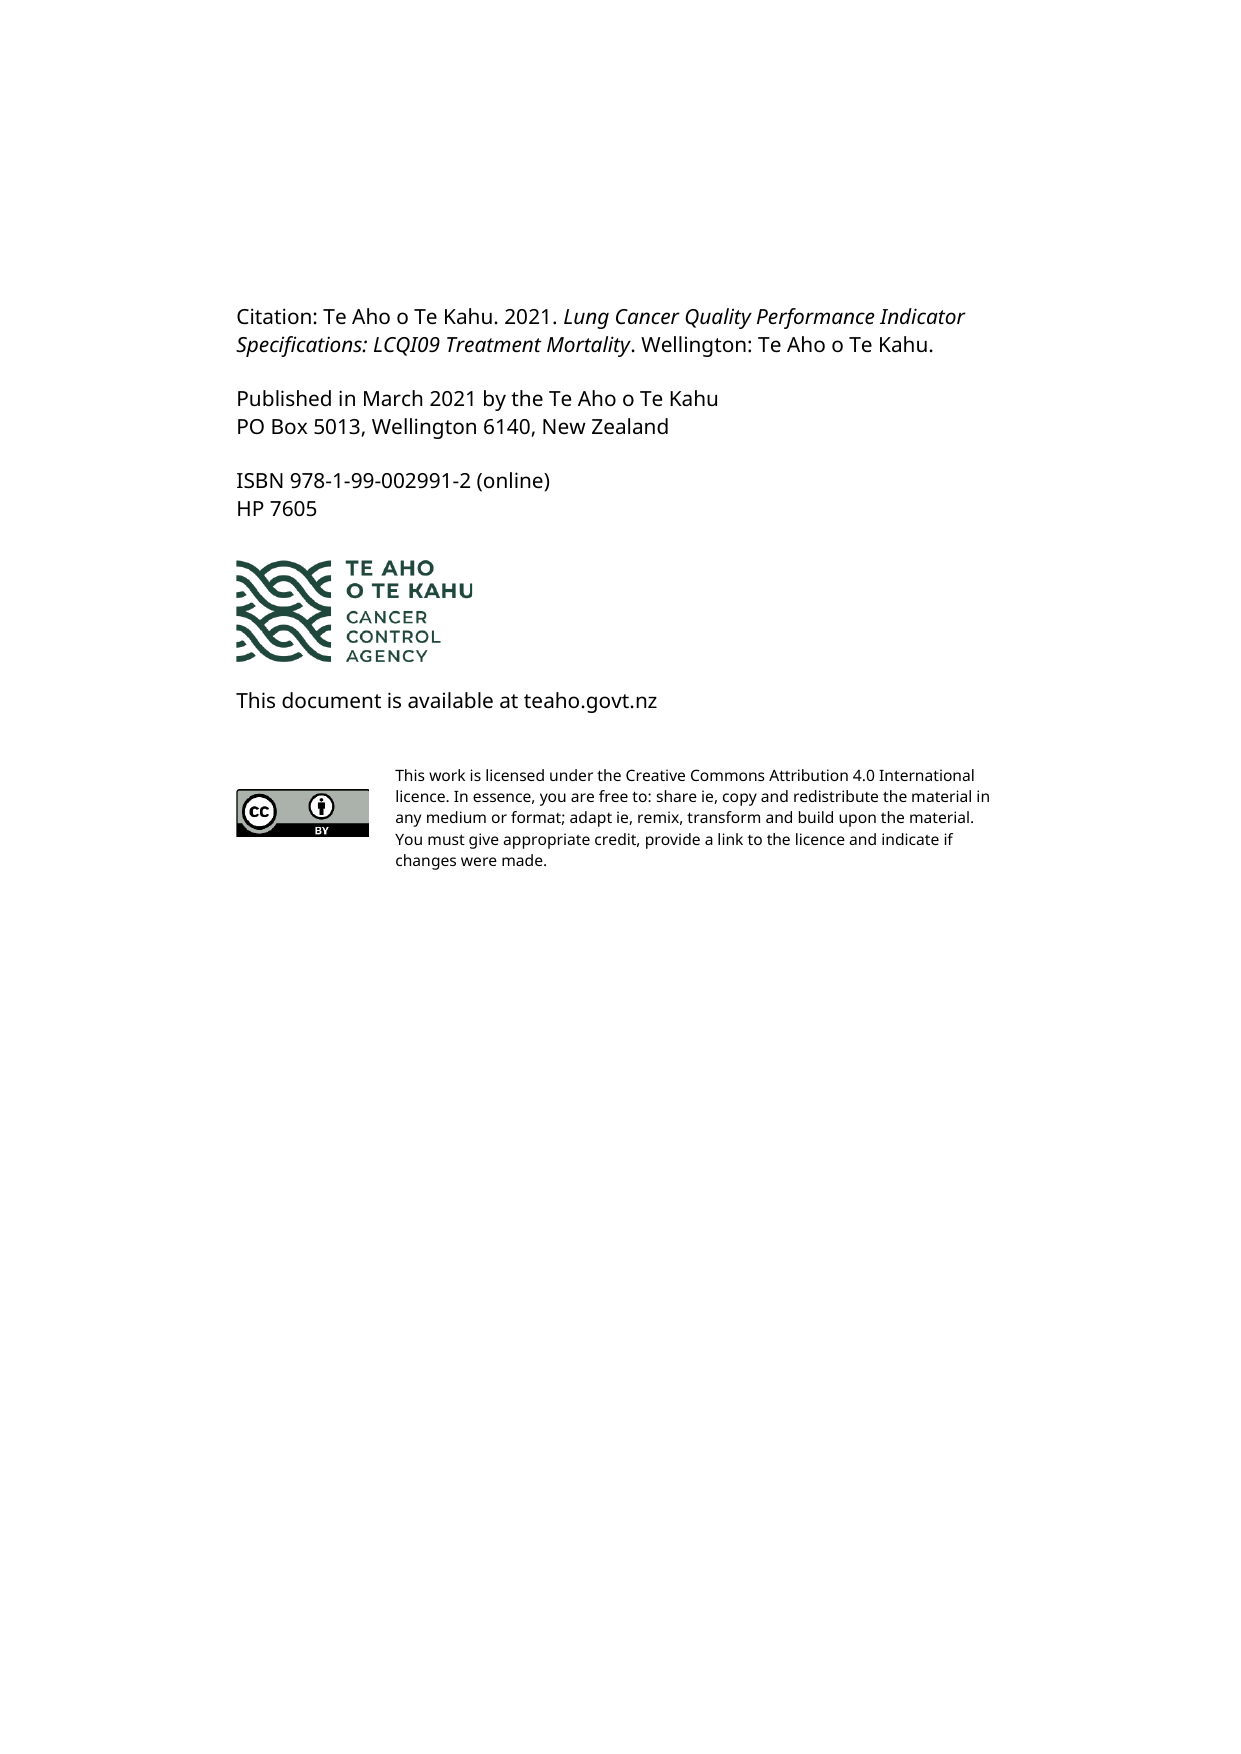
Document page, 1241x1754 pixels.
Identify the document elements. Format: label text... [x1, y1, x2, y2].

text This document is available at teaho.govt.nz [236, 686, 1004, 714]
table_header [225, 765, 384, 871]
picture [236, 560, 473, 662]
text ISBN 978-1-99-002991-2 (online) HP 7605 [236, 466, 1004, 523]
table_header This work is licensed under the Creative Commons Attribution 4.0 International licence. In essence, you are free to: share ie, copy and redistribute the material in any medium or format; adapt ie, remix, transform and build upon the material. You must give appropriate credit, provide a link to the licence and indicate if changes were made. [384, 765, 1015, 871]
picture [236, 789, 369, 837]
text Citation: Te Aho o Te Kahu. 2021. Lung Cancer Quality Performance Indicator Specifications: LCQI09 Treatment Mortality. Wellington: Te Aho o Te Kahu. [236, 302, 1004, 359]
text Published in March 2021 by the Te Aho o Te Kahu PO Box 5013, Wellington 6140, New Zealand [236, 384, 1004, 441]
